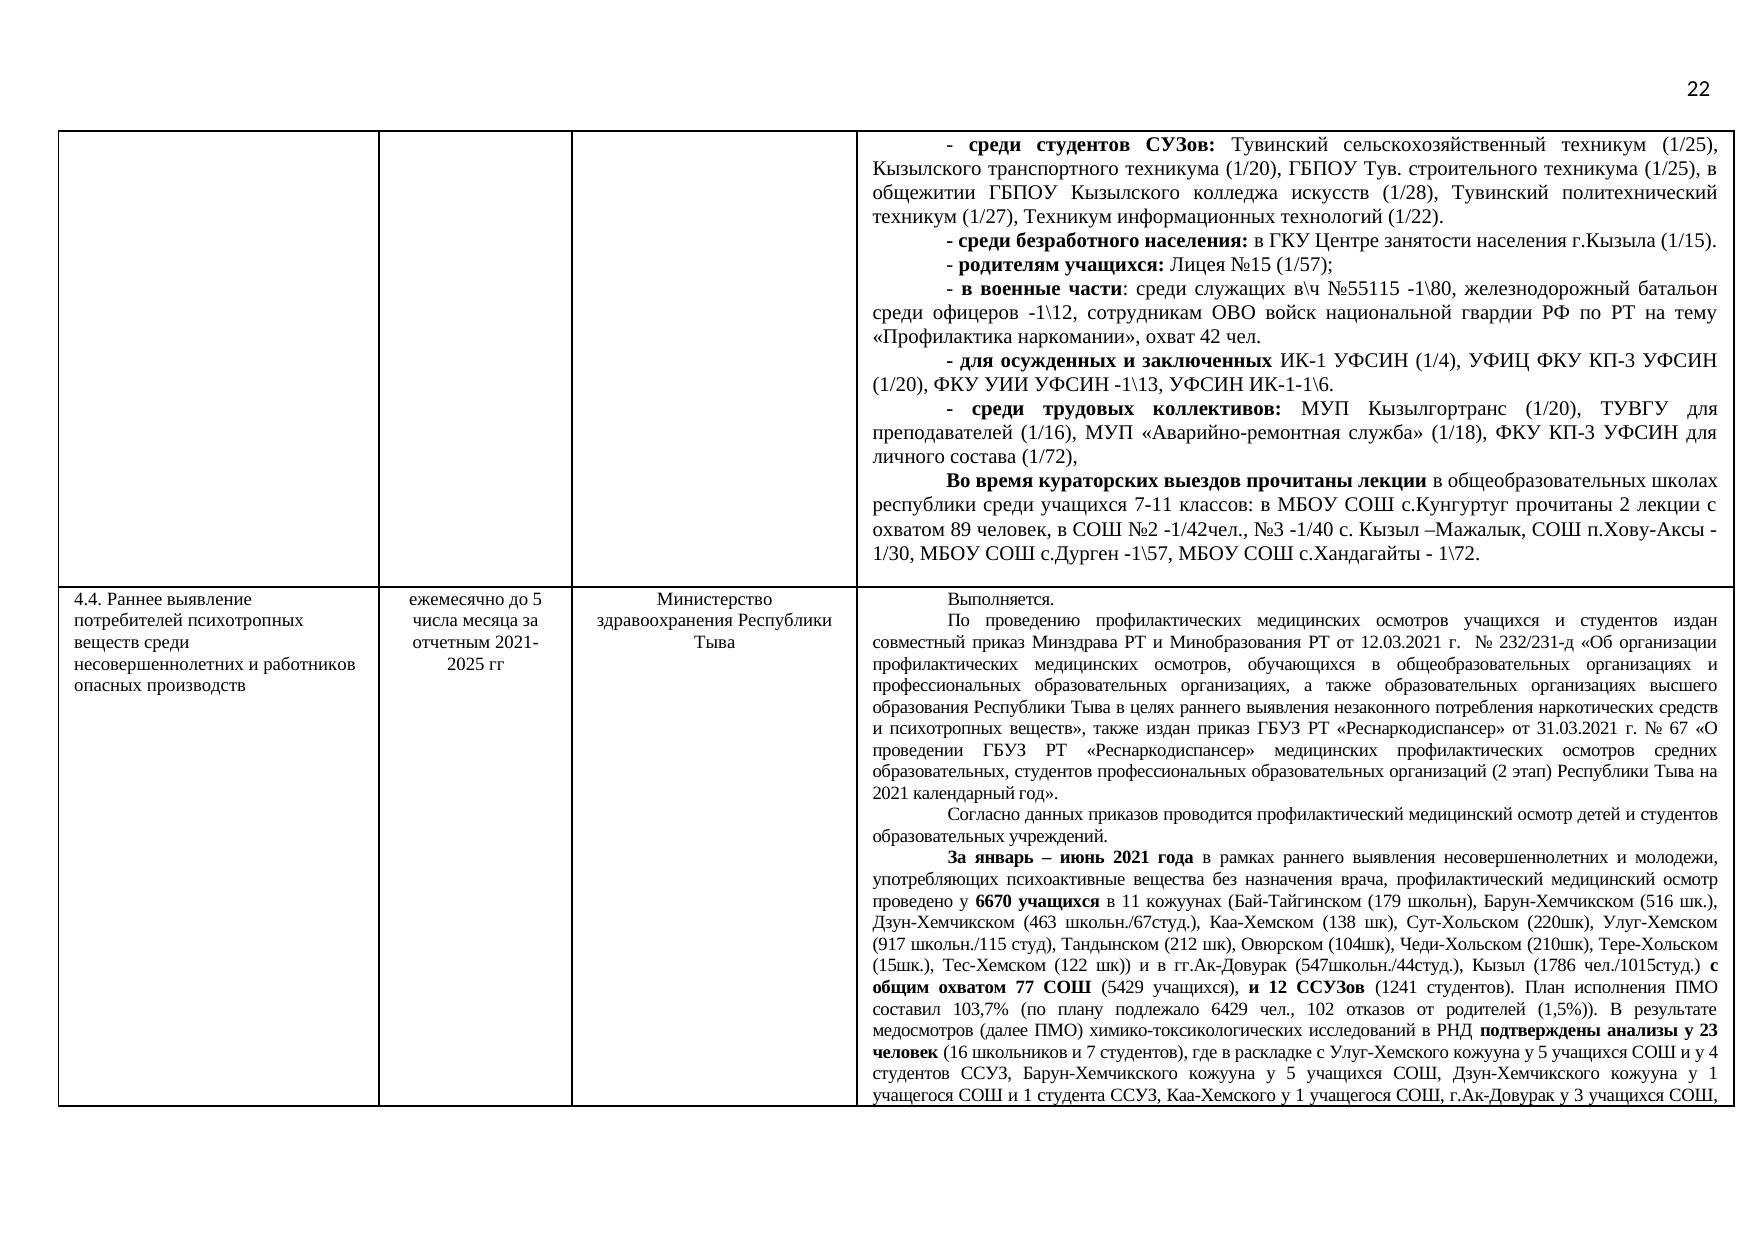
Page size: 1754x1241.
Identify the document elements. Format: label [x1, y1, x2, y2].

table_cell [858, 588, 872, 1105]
table_cell [59, 588, 378, 1105]
table_cell [573, 588, 856, 1105]
table_cell [59, 132, 378, 586]
table_cell [380, 588, 571, 1105]
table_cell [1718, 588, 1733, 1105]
table_cell [380, 132, 571, 586]
table_cell [858, 132, 1733, 586]
table_cell [573, 132, 856, 586]
